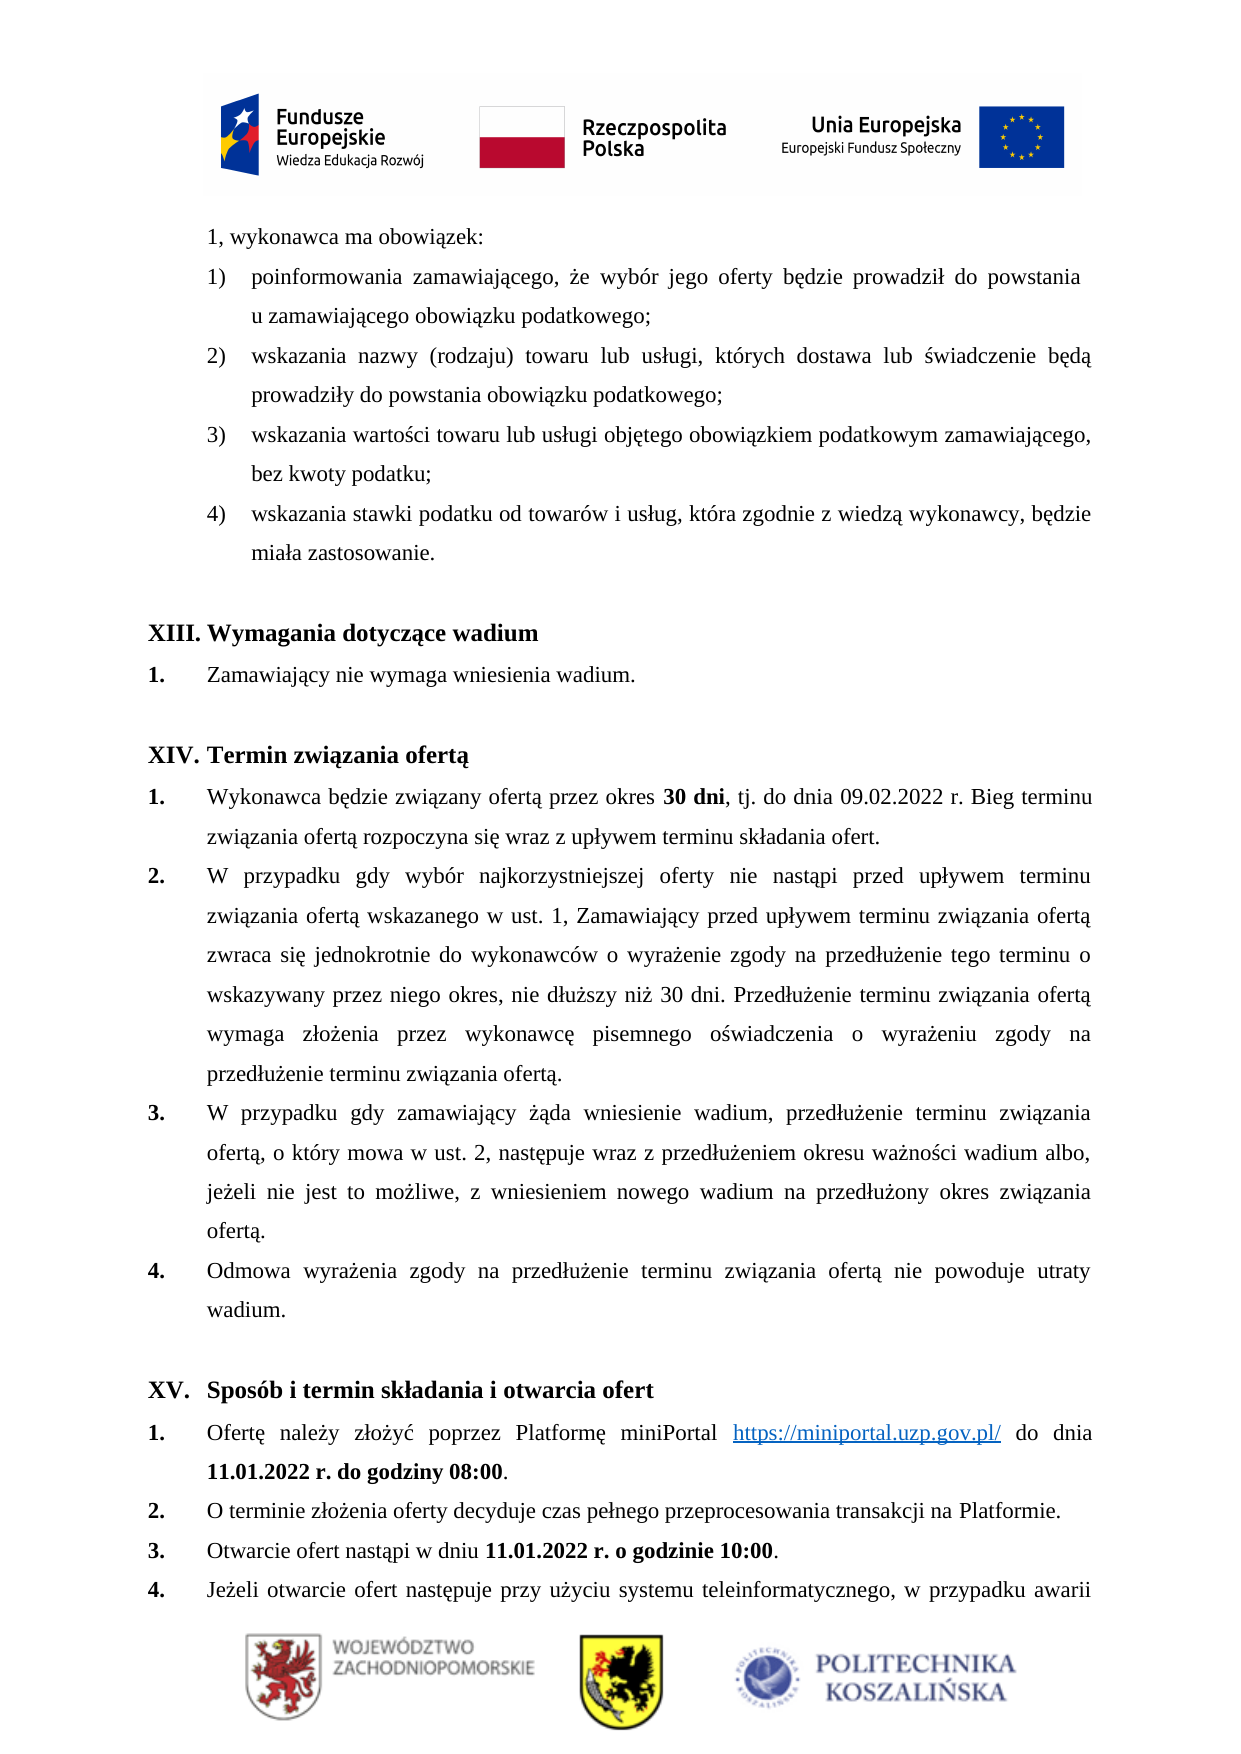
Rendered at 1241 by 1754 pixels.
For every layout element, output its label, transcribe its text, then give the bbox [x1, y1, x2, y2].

list Sposób i termin składania i otwarcia ofert [148, 1375, 1093, 1404]
list Odmowa wyrażenia zgody na przedłużenie terminu związania ofertą nie powoduje utraty wadium. [148, 1257, 1093, 1323]
list Otwarcie ofert nastąpi w dniu 11.01.2022 r. o godzinie 10:00. [148, 1537, 1093, 1563]
list W przypadku gdy zamawiający żąda wniesienie wadium, przedłużenie terminu związania ofertą, o który mowa w ust. 2, następuje wraz z przedłużeniem okresu ważności wadium albo, jeżeli nie jest to możliwe, z wniesieniem nowego wadium na przedłużony okres związania ofertą. [148, 1099, 1093, 1244]
list poinformowania zamawiającego, że wybór jego oferty będzie prowadził do powstania u zamawiającego obowiązku podatkowego; [207, 263, 1093, 328]
list wskazania stawki podatku od towarów i usług, która zgodnie z wiedzą wykonawcy, będzie miała zastosowanie. [207, 499, 1093, 565]
picture [202, 73, 1083, 196]
list Ofertę należy złożyć poprzez Platformę miniPortal https://miniportal.uzp.gov.pl/ do dnia 11.01.2022 r. do godziny 08:00. [148, 1418, 1093, 1484]
list Wykonawca będzie związany ofertą przez okres 30 dni, tj. do dnia 09.02.2022 r. Bieg terminu związania ofertą rozpoczyna się wraz z upływem terminu składania ofert. [148, 783, 1093, 849]
list W przypadku gdy wybór najkorzystniejszej oferty nie nastąpi przed upływem terminu związania ofertą wskazanego w ust. 1, Zamawiający przed upływem terminu związania ofertą zwraca się jednokrotnie do wykonawców o wyrażenie zgody na przedłużenie tego terminu o wskazywany przez niego okres, nie dłuższy niż 30 dni. Przedłużenie terminu związania ofertą wymaga złożenia przez wykonawcę pisemnego oświadczenia o wyrażeniu zgody na przedłużenie terminu związania ofertą. [148, 862, 1093, 1086]
list wskazania nazwy (rodzaju) towaru lub usługi, których dostawa lub świadczenie będą prowadziły do powstania obowiązku podatkowego; [207, 342, 1093, 407]
list Wymagania dotyczące wadium [148, 618, 1093, 647]
list O terminie złożenia oferty decyduje czas pełnego przeprocesowania transakcji na Platformie. [148, 1497, 1093, 1524]
list wskazania wartości towaru lub usługi objętego obowiązkiem podatkowym zamawiającego, bez kwoty podatku; [207, 421, 1093, 486]
list Zamawiający nie wymaga wniesienia wadium. [148, 661, 1093, 687]
list Termin związania ofertą [148, 740, 1093, 769]
picture [244, 1629, 1026, 1738]
